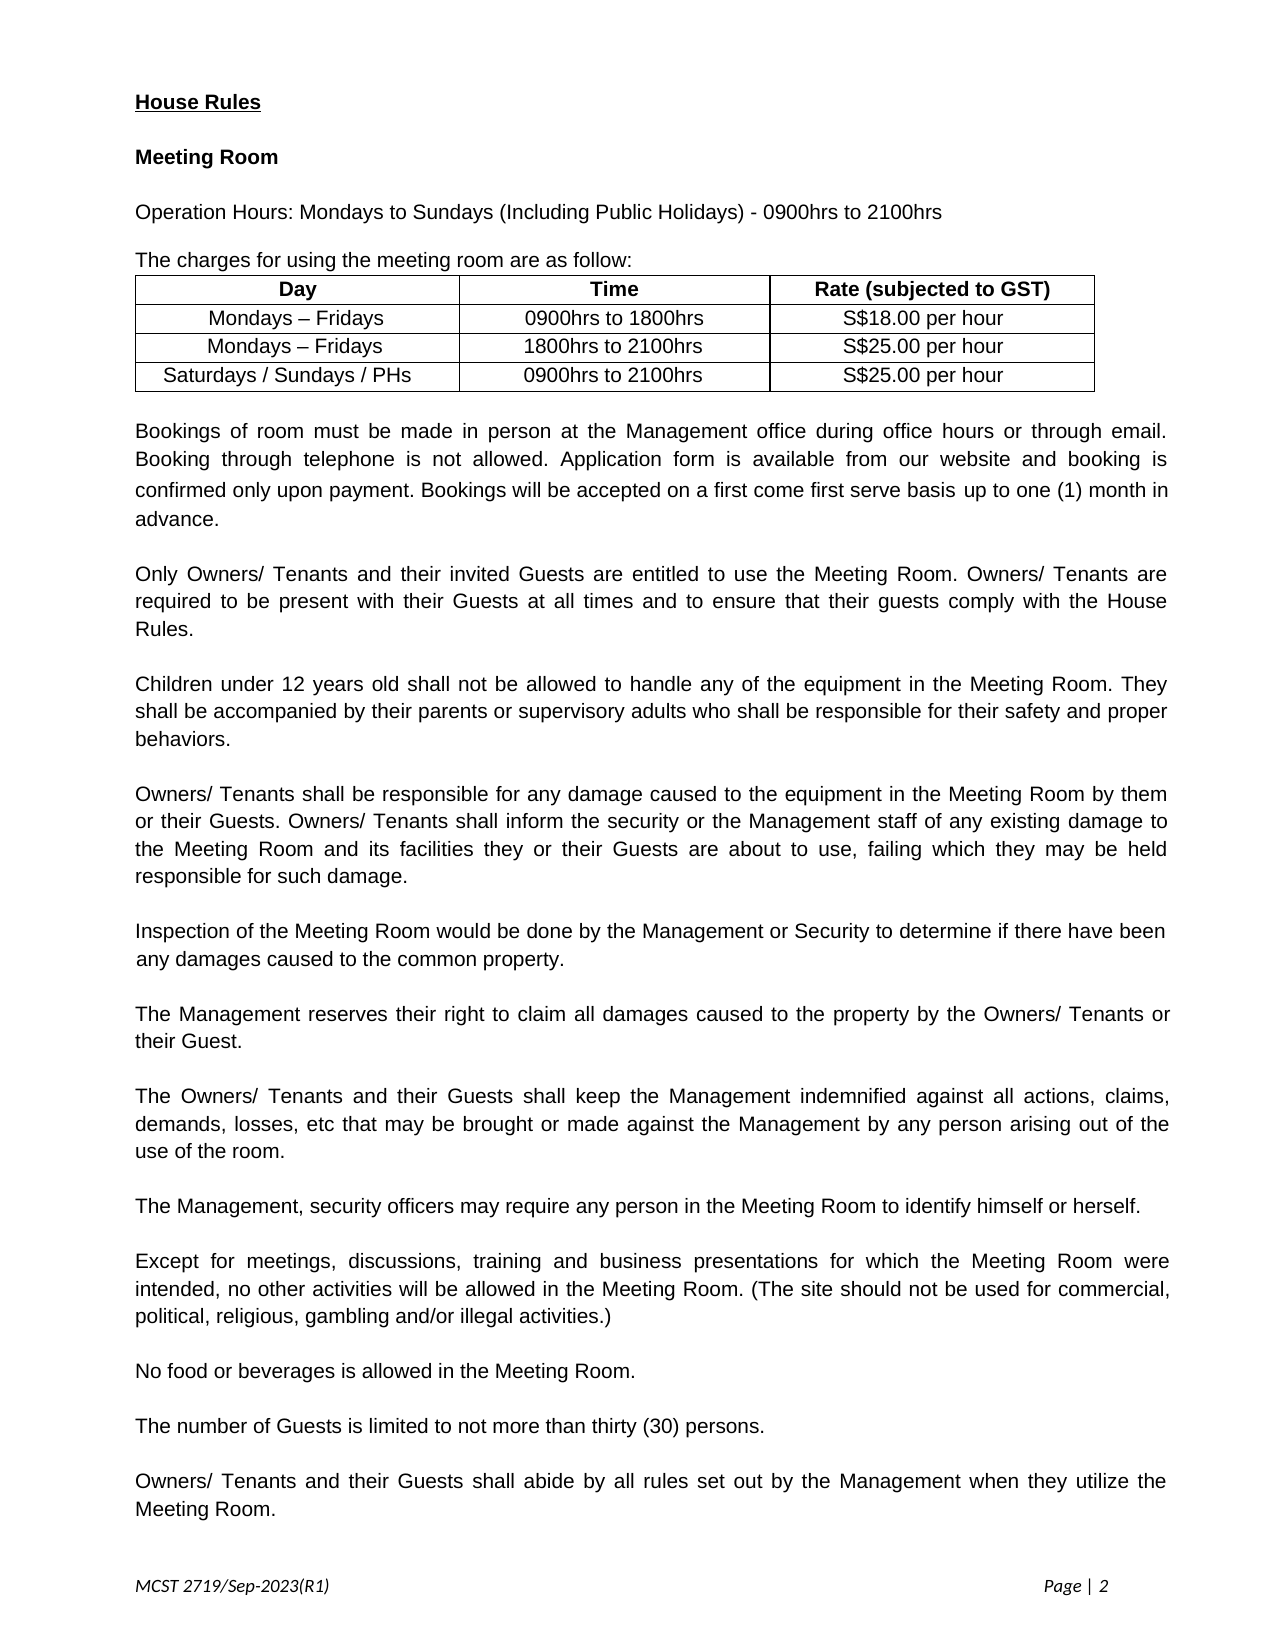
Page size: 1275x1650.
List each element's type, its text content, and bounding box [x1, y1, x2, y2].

text The Management reserves their right to claim all damages caused to the property by the Owners/ Tenants or their Guest. [135, 1002, 1172, 1053]
text Bookings of room must be made in person at the Management office during office hours or through email. Booking through telephone is not allowed. Application form is available from our website and booking is confirmed only upon payment. Bookings will be accepted on a first come first serve basis up to one (1) month in advance. [135, 419, 1169, 531]
text Children under 12 years old shall not be allowed to handle any of the equipment in the Meeting Room. They shall be accompanied by their parents or supervisory adults who shall be responsible for their safety and proper behaviors. [135, 672, 1169, 751]
text Owners/ Tenants shall be responsible for any damage caused to the equipment in the Meeting Room by them or their Guests. Owners/ Tenants shall inform the security or the Management staff of any existing damage to the Meeting Room and its facilities they or their Guests are about to use, failing which they may be held responsible for such damage. [135, 782, 1169, 888]
text The Management, security officers may require any person in the Meeting Room to identify himself or herself. [135, 1194, 1168, 1218]
table_cell Mondays – Fridays [136, 305, 459, 333]
text The charges for using the meeting room are as follow: [135, 248, 1169, 272]
text Only Owners/ Tenants and their invited Guests are entitled to use the Meeting Room. Owners/ Tenants are required to be present with their Guests at all times and to ensure that their guests comply with the House Rules. [135, 562, 1169, 641]
table_cell 0900hrs to 2100hrs [460, 363, 769, 391]
table_cell 0900hrs to 1800hrs [460, 305, 769, 333]
text Except for meetings, discussions, training and business presentations for which the Meeting Room were intended, no other activities will be allowed in the Meeting Room. (The site should not be used for commercial, political, religious, gambling and/or illegal activities.) [135, 1249, 1172, 1328]
table_cell S$25.00 per hour [771, 334, 1094, 362]
table_cell S$25.00 per hour [771, 363, 1094, 391]
table_header Time [460, 276, 769, 304]
text House Rules [135, 90, 1169, 114]
text The Owners/ Tenants and their Guests shall keep the Management indemnified against all actions, claims, demands, losses, etc that may be brought or made against the Management by any person arising out of the use of the room. [135, 1084, 1172, 1163]
text Meeting Room [135, 145, 1169, 169]
text Operation Hours: Mondays to Sundays (Including Public Holidays) - 0900hrs to 2100hrs [135, 200, 964, 224]
text No food or beverages is allowed in the Meeting Room. [135, 1359, 912, 1383]
table_cell 1800hrs to 2100hrs [460, 334, 769, 362]
table_cell Saturdays / Sundays / PHs [136, 363, 459, 391]
text The number of Guests is limited to not more than thirty (30) persons. [135, 1414, 912, 1438]
text Owners/ Tenants and their Guests shall abide by all rules set out by the Management when they utilize the Meeting Room. [135, 1469, 1168, 1521]
table_cell S$18.00 per hour [771, 305, 1094, 333]
table_cell Mondays – Fridays [136, 334, 459, 362]
table_header Day [136, 276, 459, 304]
table_header Rate (subjected to GST) [771, 276, 1094, 304]
text Inspection of the Meeting Room would be done by the Management or Security to determine if there have been any damages caused to the common property. [135, 919, 1168, 971]
